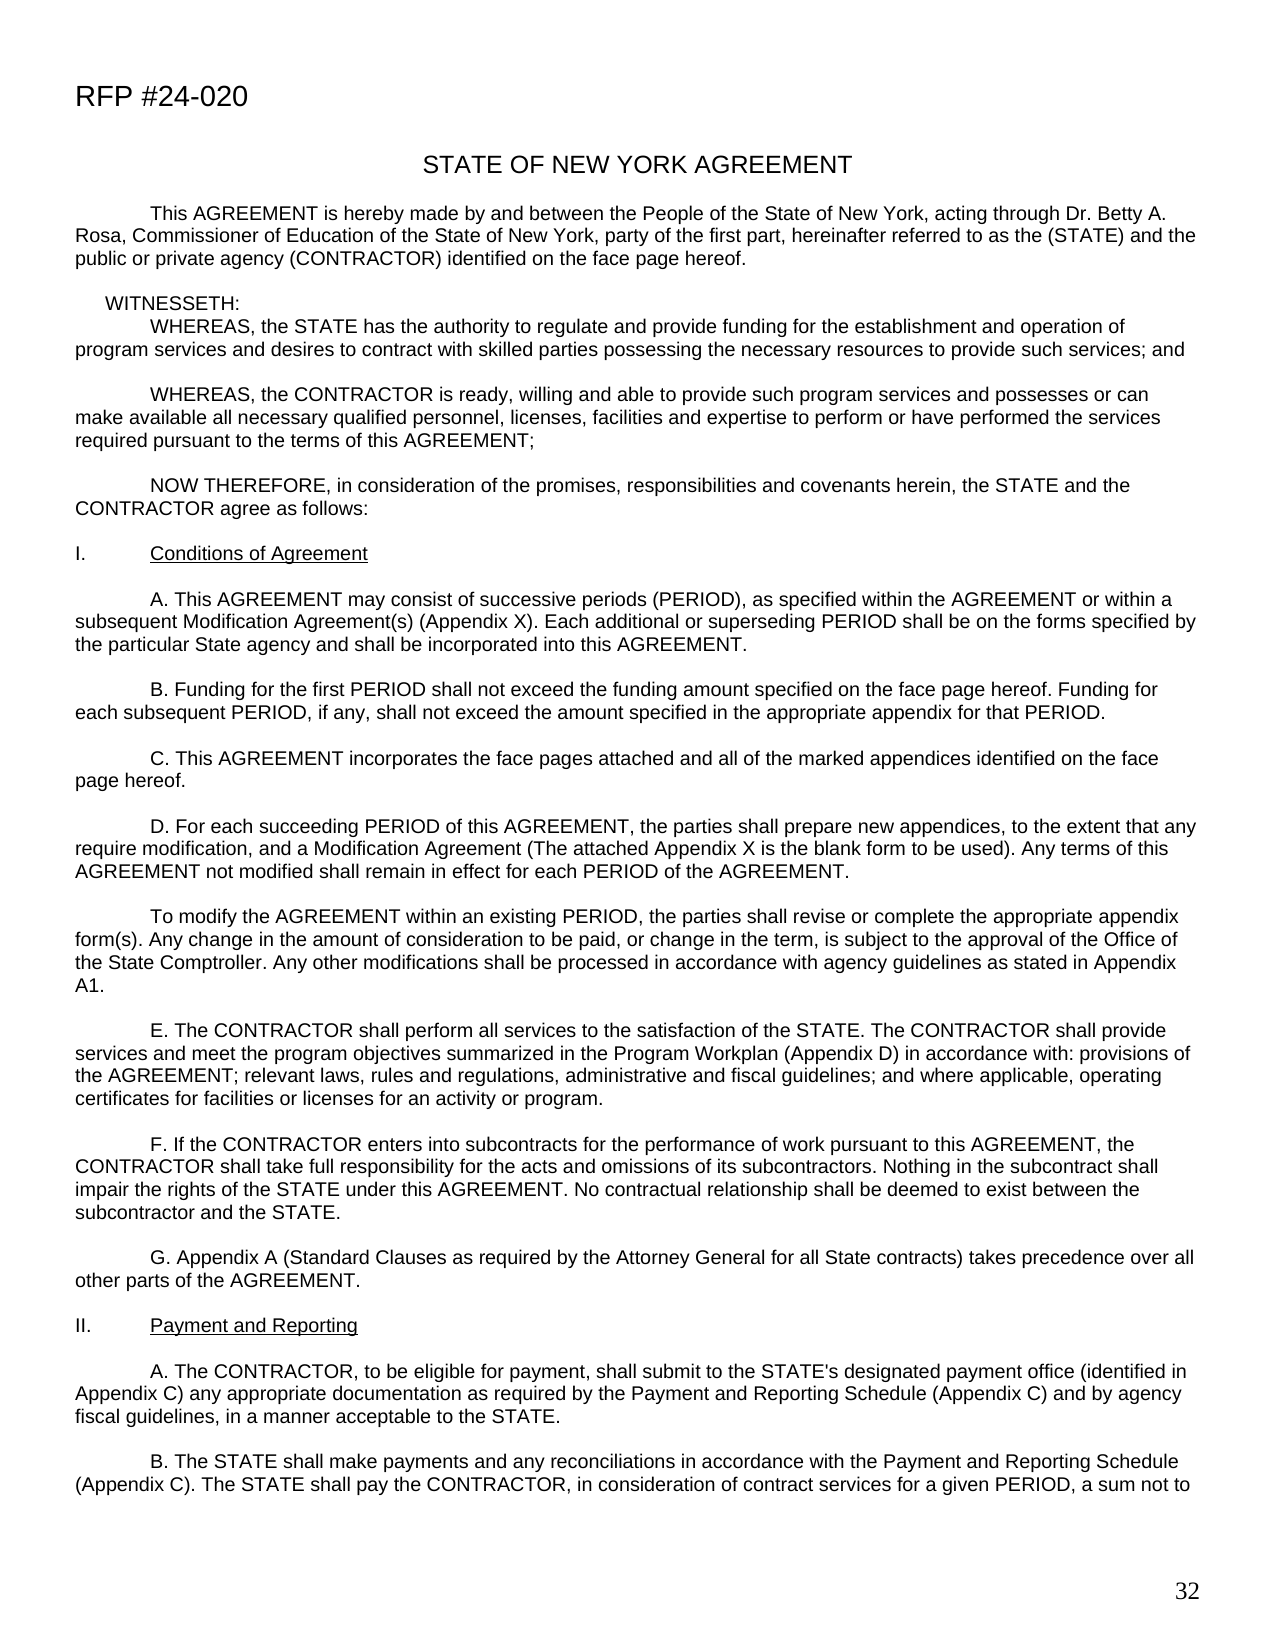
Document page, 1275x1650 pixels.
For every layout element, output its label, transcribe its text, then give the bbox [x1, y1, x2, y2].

text II. Payment and Reporting [75, 1314, 1200, 1337]
text F. If the CONTRACTOR enters into subcontracts for the performance of work pursuant to this AGREEMENT, the CONTRACTOR shall take full responsibility for the acts and omissions of its subcontractors. Nothing in the subcontract shall impair the rights of the STATE under this AGREEMENT. No contractual relationship shall be deemed to exist between the subcontractor and the STATE. [75, 1132, 1200, 1223]
text WHEREAS, the STATE has the authority to regulate and provide funding for the establishment and operation of program services and desires to contract with skilled parties possessing the necessary resources to provide such services; and [75, 315, 1200, 360]
text To modify the AGREEMENT within an existing PERIOD, the parties shall revise or complete the appropriate appendix form(s). Any change in the amount of consideration to be paid, or change in the term, is subject to the approval of the Office of the State Comptroller. Any other modifications shall be processed in accordance with agency guidelines as stated in Appendix A1. [75, 905, 1200, 996]
text A. The CONTRACTOR, to be eligible for payment, shall submit to the STATE's designated payment office (identified in Appendix C) any appropriate documentation as required by the Payment and Reporting Schedule (Appendix C) and by agency fiscal guidelines, in a manner acceptable to the STATE. [75, 1359, 1200, 1428]
text B. Funding for the first PERIOD shall not exceed the funding amount specified on the face page hereof. Funding for each subsequent PERIOD, if any, shall not exceed the amount specified in the appropriate appendix for that PERIOD. [75, 678, 1200, 724]
text D. For each succeeding PERIOD of this AGREEMENT, the parties shall prepare new appendices, to the extent that any require modification, and a Modification Agreement (The attached Appendix X is the blank form to be used). Any terms of this AGREEMENT not modified shall remain in effect for each PERIOD of the AGREEMENT. [75, 814, 1200, 883]
text C. This AGREEMENT incorporates the face pages attached and all of the marked appendices identified on the face page hereof. [75, 746, 1200, 792]
text WHEREAS, the CONTRACTOR is ready, willing and able to provide such program services and possesses or can make available all necessary qualified personnel, licenses, facilities and expertise to perform or have performed the services required pursuant to the terms of this AGREEMENT; [75, 383, 1200, 451]
text I. Conditions of Agreement [75, 542, 1200, 565]
text NOW THEREFORE, in consideration of the promises, responsibilities and covenants herein, the STATE and the CONTRACTOR agree as follows: [75, 474, 1200, 519]
text This AGREEMENT is hereby made by and between the People of the State of New York, acting through Dr. Betty A. Rosa, Commissioner of Education of the State of New York, party of the first part, hereinafter referred to as the (STATE) and the public or private agency (CONTRACTOR) identified on the face page hereof. [75, 201, 1200, 269]
text G. Appendix A (Standard Clauses as required by the Attorney General for all State contracts) takes precedence over all other parts of the AGREEMENT. [75, 1246, 1200, 1291]
subtitle STATE OF NEW YORK AGREEMENT [75, 150, 1200, 179]
text A. This AGREEMENT may consist of successive periods (PERIOD), as specified within the AGREEMENT or within a subsequent Modification Agreement(s) (Appendix X). Each additional or superseding PERIOD shall be on the forms specified by the particular State agency and shall be incorporated into this AGREEMENT. [75, 587, 1200, 656]
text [75, 1450, 1200, 1496]
text WITNESSETH: [105, 292, 1200, 315]
text E. The CONTRACTOR shall perform all services to the satisfaction of the STATE. The CONTRACTOR shall provide services and meet the program objectives summarized in the Program Workplan (Appendix D) in accordance with: provisions of the AGREEMENT; relevant laws, rules and regulations, administrative and fiscal guidelines; and where applicable, operating certificates for facilities or licenses for an activity or program. [75, 1019, 1200, 1110]
